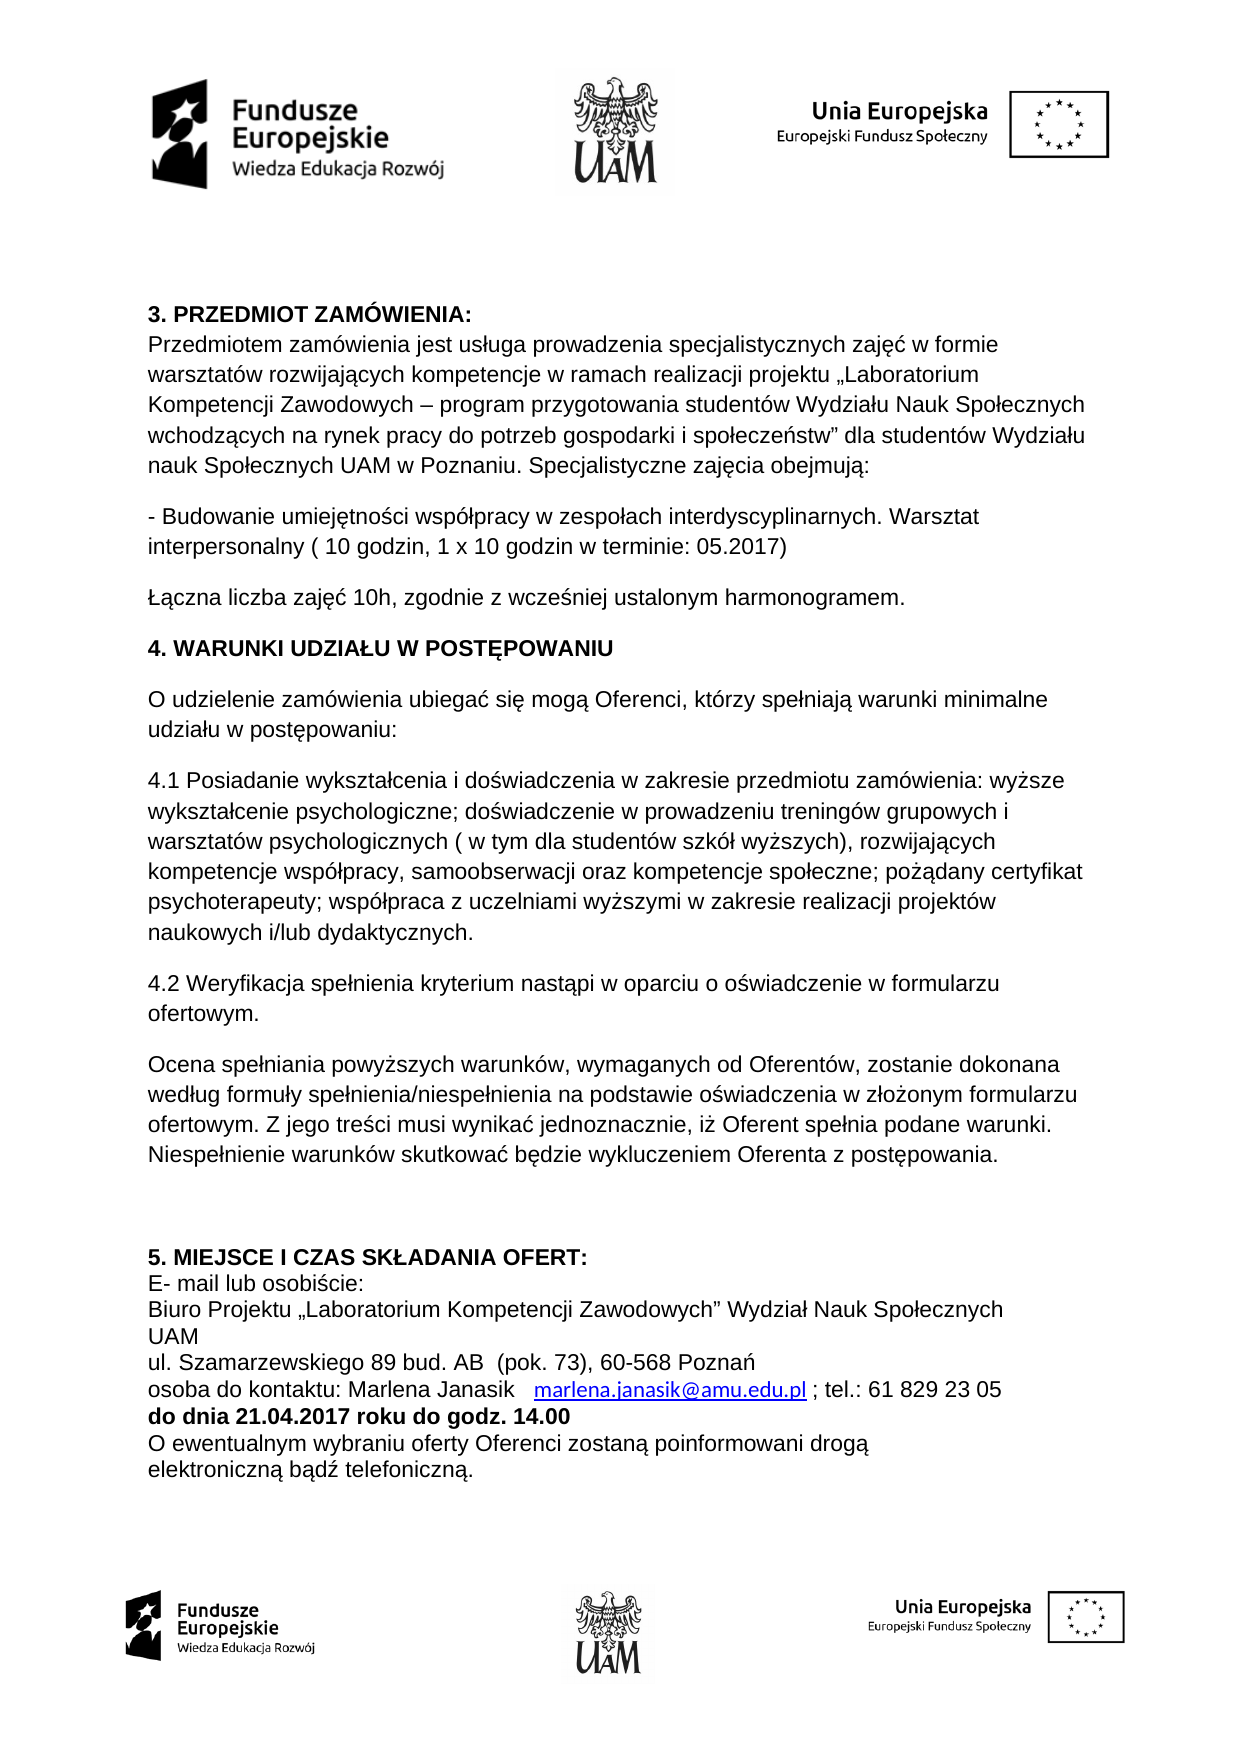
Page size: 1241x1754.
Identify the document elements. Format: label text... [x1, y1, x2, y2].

picture [769, 77, 1116, 171]
picture [561, 1584, 655, 1684]
text 4.2 Weryfikacja spełnienia kryterium nastąpi w oparciu o oświadczenie w formularzu ofertowym. [148, 969, 1092, 1026]
text 4.1 Posiadanie wykształcenia i doświadczenia w zakresie przedmiotu zamówienia: wyższe wykształcenie psychologiczne; doświadczenie w prowadzeniu treningów grupowych i warsztatów psychologicznych ( w tym dla studentów szkół wyższych), rozwijających kompetencje współpracy, samoobserwacji oraz kompetencje społeczne; pożądany certyfikat psychoterapeuty; współpraca z uczelniami wyższymi w zakresie realizacji projektów naukowych i/lub dydaktycznych. [148, 767, 1092, 945]
text 3. PRZEDMIOT ZAMÓWIENIA: Przedmiotem zamówienia jest usługa prowadzenia specjalistycznych zajęć w formie warsztatów rozwijających kompetencje w ramach realizacji projektu „Laboratorium Kompetencji Zawodowych – program przygotowania studentów Wydziału Nauk Społecznych wchodzących na rynek pracy do potrzeb gospodarki i społeczeństw” dla studentów Wydziału nauk Społecznych UAM w Poznaniu. Specjalistyczne zajęcia obejmują: [148, 301, 1092, 478]
picture [121, 1584, 320, 1665]
text O udzielenie zamówienia ubiegać się mogą Oferenci, którzy spełniają warunki minimalne udziału w postępowaniu: [148, 686, 1092, 743]
text Ocena spełniania powyższych warunków, wymaganych od Oferentów, zostanie dokonana według formuły spełnienia/niespełnienia na podstawie oświadczenia w złożonym formularzu ofertowym. Z jego treści musi wynikać jednoznacznie, iż Oferent spełnia podane warunki. Niespełnienie warunków skutkować będzie wykluczeniem Oferenta z postępowania. [148, 1051, 1092, 1168]
picture [146, 70, 453, 196]
picture [862, 1580, 1130, 1653]
picture [555, 68, 675, 196]
text Łączna liczba zajęć 10h, zgodnie z wcześniej ustalonym harmonogramem. [148, 584, 1092, 611]
text 5. MIEJSCE I CZAS SKŁADANIA OFERT: E- mail lub osobiście: Biuro Projektu „Laboratorium Kompetencji Zawodowych” Wydział Nauk Społecznych UAM ul. Szamarzewskiego 89 bud. AB (pok. 73), 60-568 Poznań osoba do kontaktu: Marlena Janasik marlena.janasik@amu.edu.pl ; tel.: 61 829 23 05 do dnia 21.04.2017 roku do godz. 14.00 O ewentualnym wybraniu oferty Oferenci zostaną poinformowani drogą elektroniczną bądź telefoniczną. [148, 1243, 1004, 1482]
text - Budowanie umiejętności współpracy w zespołach interdyscyplinarnych. Warsztat interpersonalny ( 10 godzin, 1 x 10 godzin w terminie: 05.2017) [148, 503, 1092, 559]
text 4. WARUNKI UDZIAŁU W POSTĘPOWANIU [148, 635, 1092, 662]
